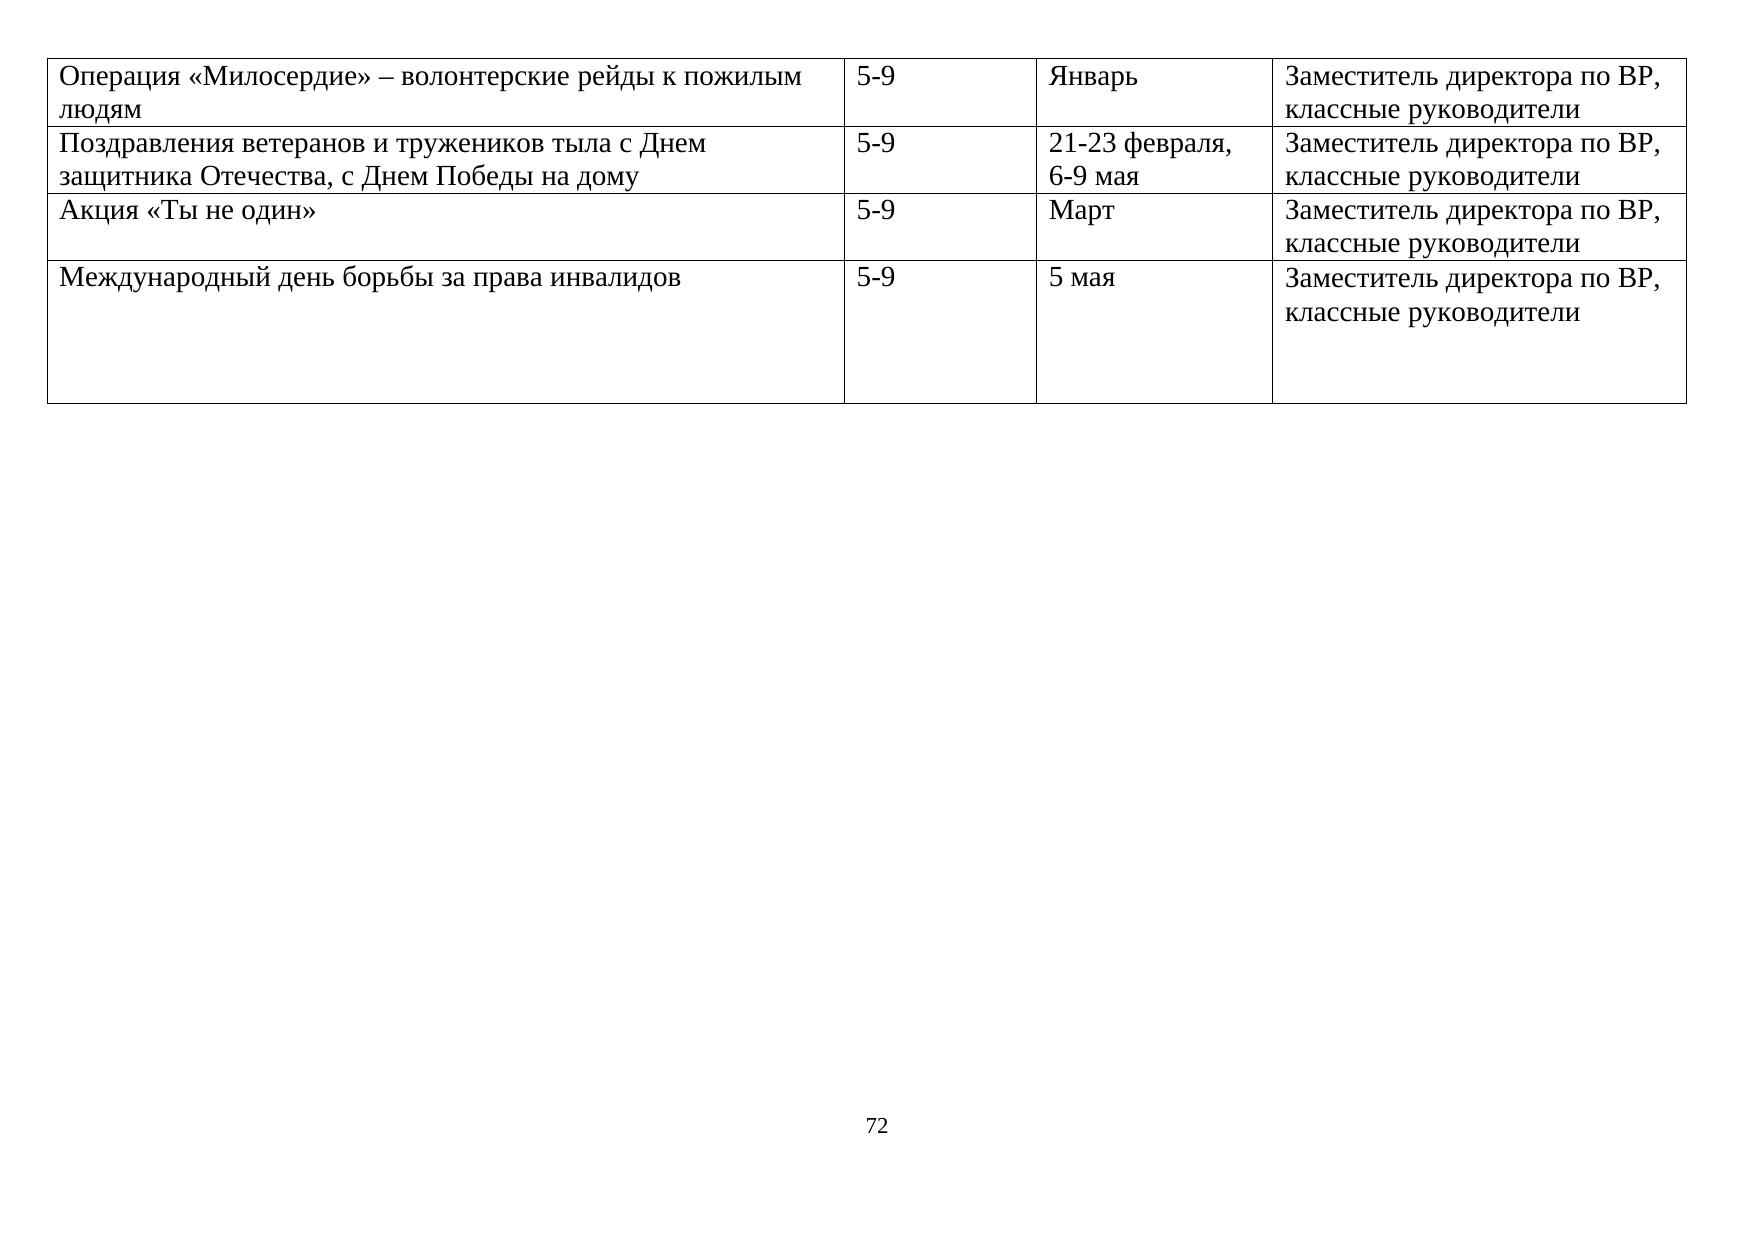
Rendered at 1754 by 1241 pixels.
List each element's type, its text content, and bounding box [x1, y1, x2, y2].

table_cell 5-9 [845, 261, 1036, 402]
table_header Январь [1037, 59, 1272, 126]
table_cell 5 мая [1037, 261, 1272, 402]
table_header 5-9 [845, 59, 1036, 126]
table_cell Заместитель директора по ВР, классные руководители [1273, 194, 1686, 259]
table_header Заместитель директора по ВР, классные руководители [1273, 59, 1686, 126]
table_cell 5-9 [845, 127, 1036, 192]
table_cell Международный день борьбы за права инвалидов [48, 261, 844, 402]
table_cell Поздравления ветеранов и тружеников тыла с Днем защитника Отечества, с Днем Победы на дому [48, 127, 844, 192]
table_cell 21-23 февраля, 6-9 мая [1037, 127, 1272, 192]
table_header Операция «Милосердие» – волонтерские рейды к пожилым людям [48, 59, 844, 126]
table_cell 5-9 [845, 194, 1036, 259]
table_cell Акция «Ты не один» [48, 194, 844, 259]
table_cell Март [1037, 194, 1272, 259]
table_cell Заместитель директора по ВР, классные руководители [1273, 261, 1686, 402]
table_cell Заместитель директора по ВР, классные руководители [1273, 127, 1686, 192]
